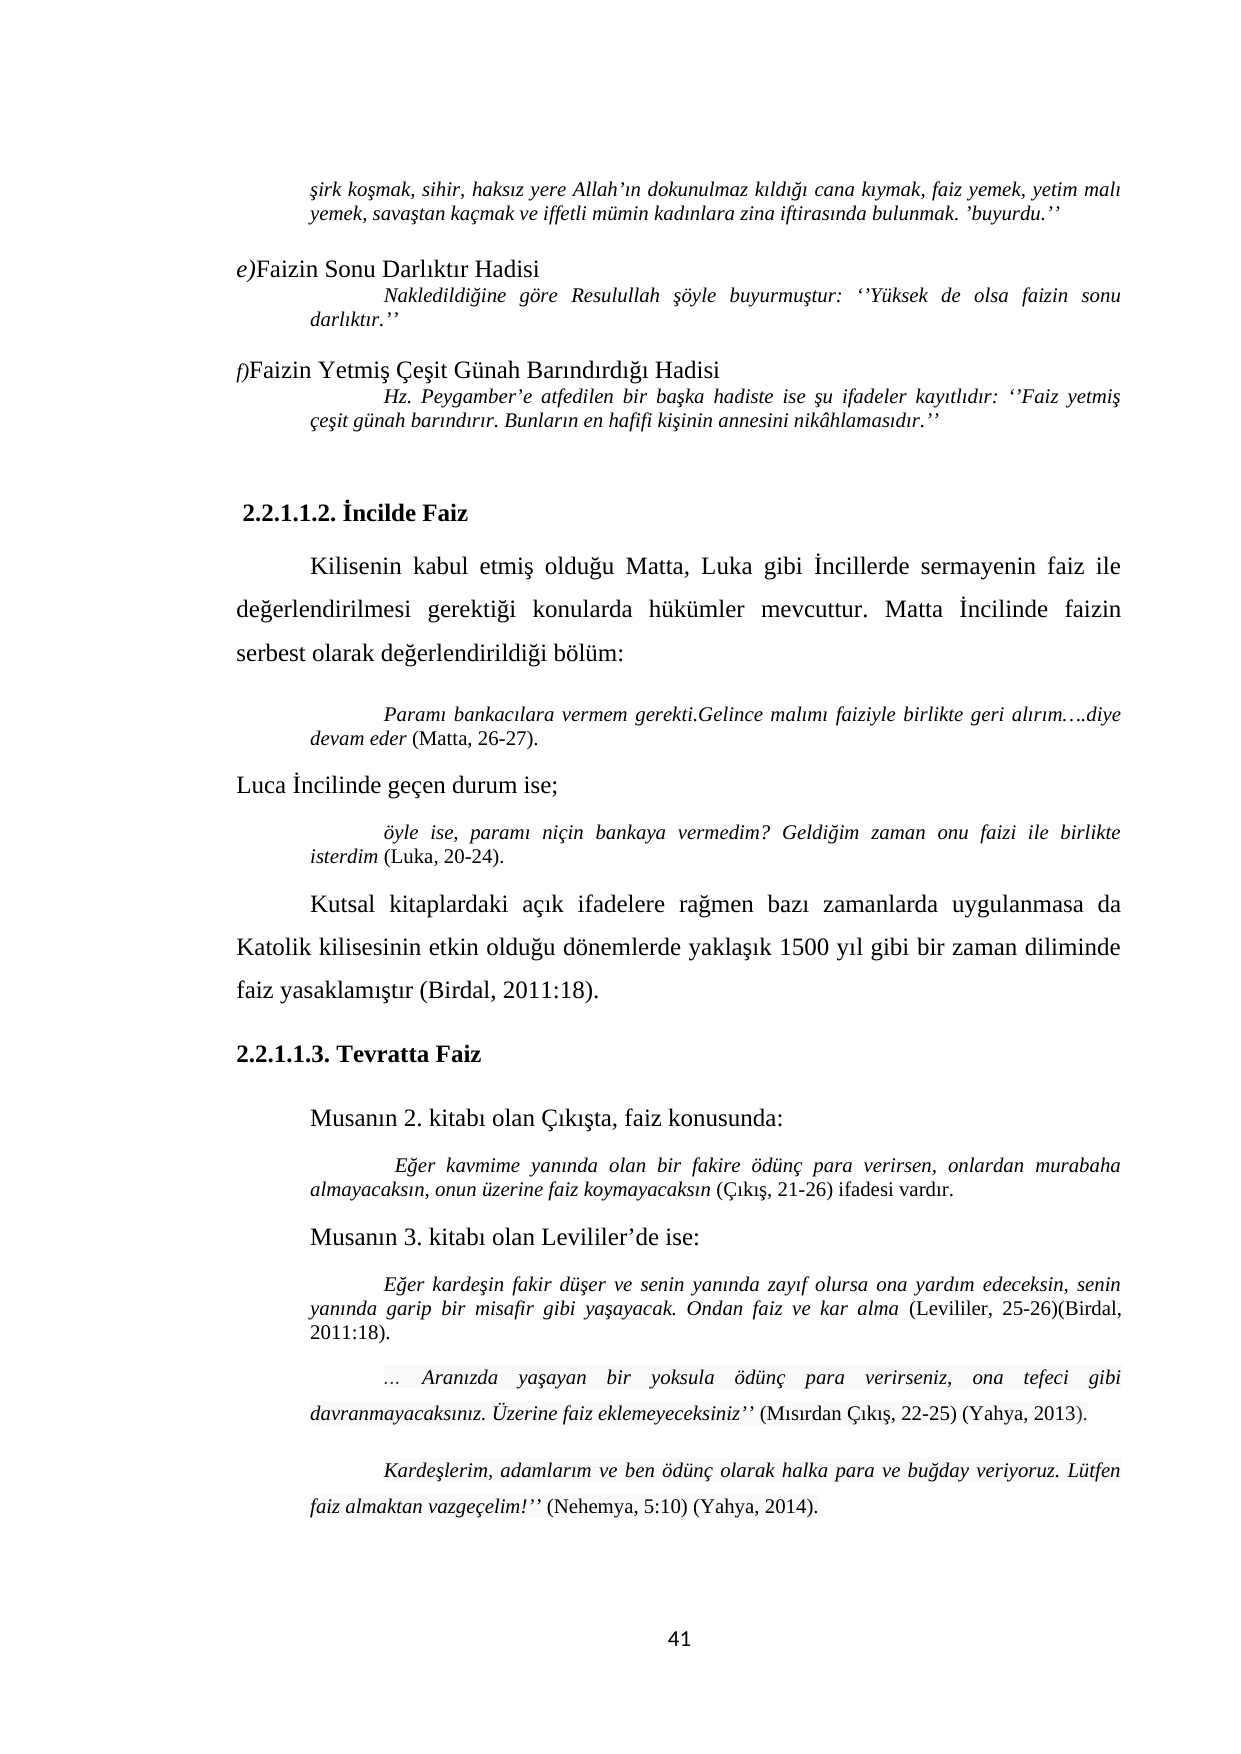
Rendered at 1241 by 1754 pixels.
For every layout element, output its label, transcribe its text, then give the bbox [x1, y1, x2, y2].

text Kutsal kitaplardaki açık ifadelere rağmen bazı zamanlarda uygulanmasa da Katolik kilisesinin etkin olduğu dönemlerde yaklaşık 1500 yıl gibi bir zaman diliminde faiz yasaklamıştır (Birdal, 2011:18). [236, 889, 1122, 1004]
text Musanın 3. kitabı olan Levililer’de ise: [236, 1222, 1122, 1251]
text 2.2.1.1.3. Tevratta Faiz [236, 1039, 1122, 1068]
text Luca İncilinde geçen durum ise; [236, 771, 1122, 799]
text 2.2.1.1.2. İncilde Faiz [236, 498, 1122, 526]
text ... Aranızda yaşayan bir yoksula ödünç para verirseniz, ona tefeci gibi davranmayacaksınız. Üzerine faiz eklemeyeceksiniz’’ (Mısırdan Çıkış, 22-25) (Yahya, 2013). [310, 1364, 1122, 1425]
text Nakledildiğine göre Resulullah şöyle buyurmuştur: ‘’Yüksek de olsa faizin sonu darlıktır.’’ [310, 283, 1122, 331]
text Kilisenin kabul etmiş olduğu Matta, Luka gibi İncillerde sermayenin faiz ile değerlendirilmesi gerektiği konularda hükümler mevcuttur. Matta İncilinde faizin serbest olarak değerlendirildiği bölüm: [236, 551, 1122, 666]
text Hz. Peygamber’e atfedilen bir başka hadiste ise şu ifadeler kayıtlıdır: ‘’Faiz yetmiş çeşit günah barındırır. Bunların en hafifi kişinin annesini nikâhlamasıdır.’’ [310, 384, 1122, 432]
text Musanın 2. kitabı olan Çıkışta, faiz konusunda: [236, 1103, 1122, 1132]
text Eğer kavmime yanında olan bir fakire ödünç para verirsen, onlardan murabaha almayacaksın, onun üzerine faiz koymayacaksın (Çıkış, 21-26) ifadesi vardır. [310, 1153, 1122, 1201]
text Paramı bankacılara vermem gerekti.Gelince malımı faiziyle birlikte geri alırım….diye devam eder (Matta, 26-27). [310, 702, 1122, 750]
text öyle ise, paramı niçin bankaya vermedim? Geldiğim zaman onu faizi ile birlikte isterdim (Luka, 20-24). [310, 820, 1122, 868]
text e)Faizin Sonu Darlıktır Hadisi [236, 254, 1122, 283]
text f)Faizin Yetmiş Çeşit Günah Barındırdığı Hadisi [236, 355, 1122, 384]
text Eğer kardeşin fakir düşer ve senin yanında zayıf olursa ona yardım edeceksin, senin yanında garip bir misafir gibi yaşayacak. Ondan faiz ve kar alma (Levililer, 25-26)(Birdal, 2011:18). [310, 1271, 1122, 1344]
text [310, 177, 1122, 225]
text Kardeşlerim, adamlarım ve ben ödünç olarak halka para ve buğday veriyoruz. Lütfen faiz almaktan vazgeçelim!’’ (Nehemya, 5:10) (Yahya, 2014). [310, 1457, 1122, 1518]
